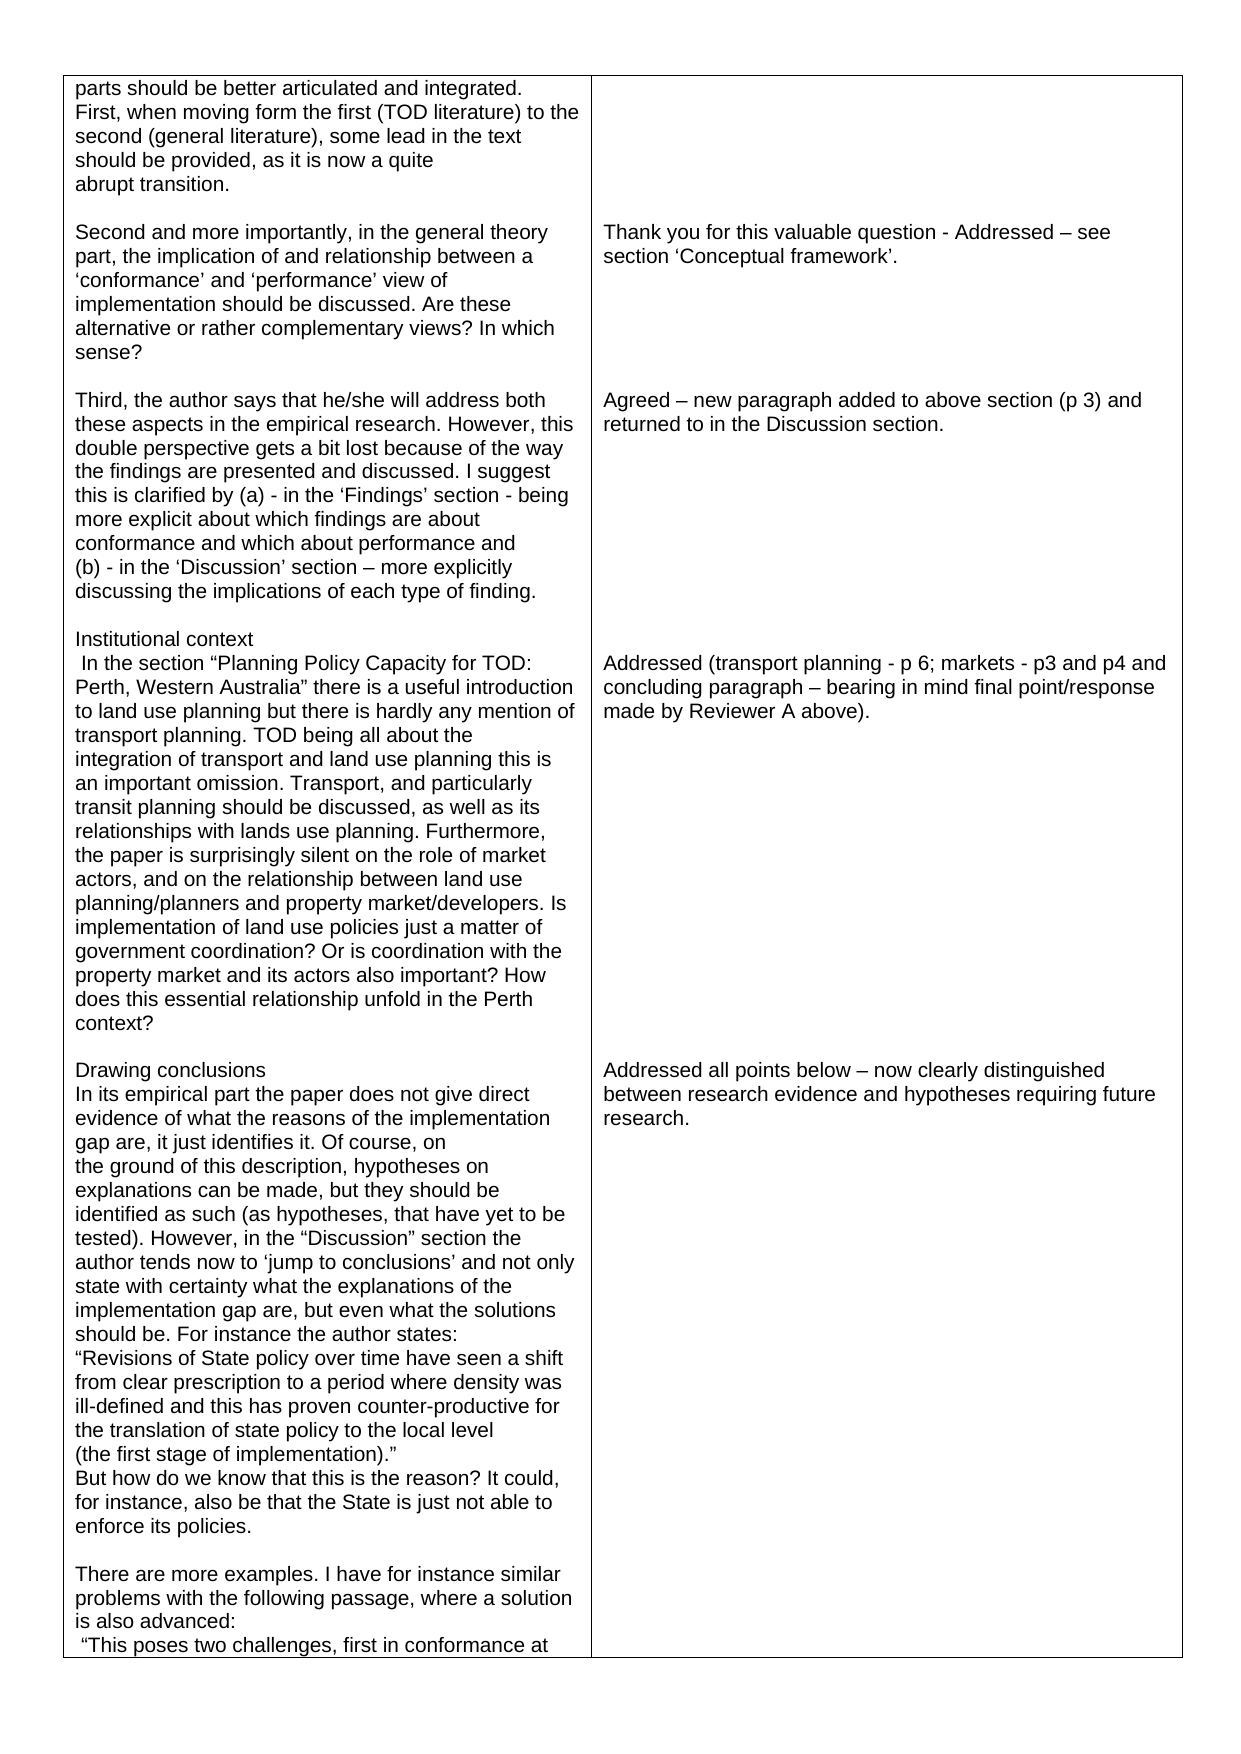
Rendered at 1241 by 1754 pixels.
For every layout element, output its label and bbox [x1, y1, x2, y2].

table_cell [64, 76, 591, 1657]
table_cell [592, 76, 1182, 1657]
